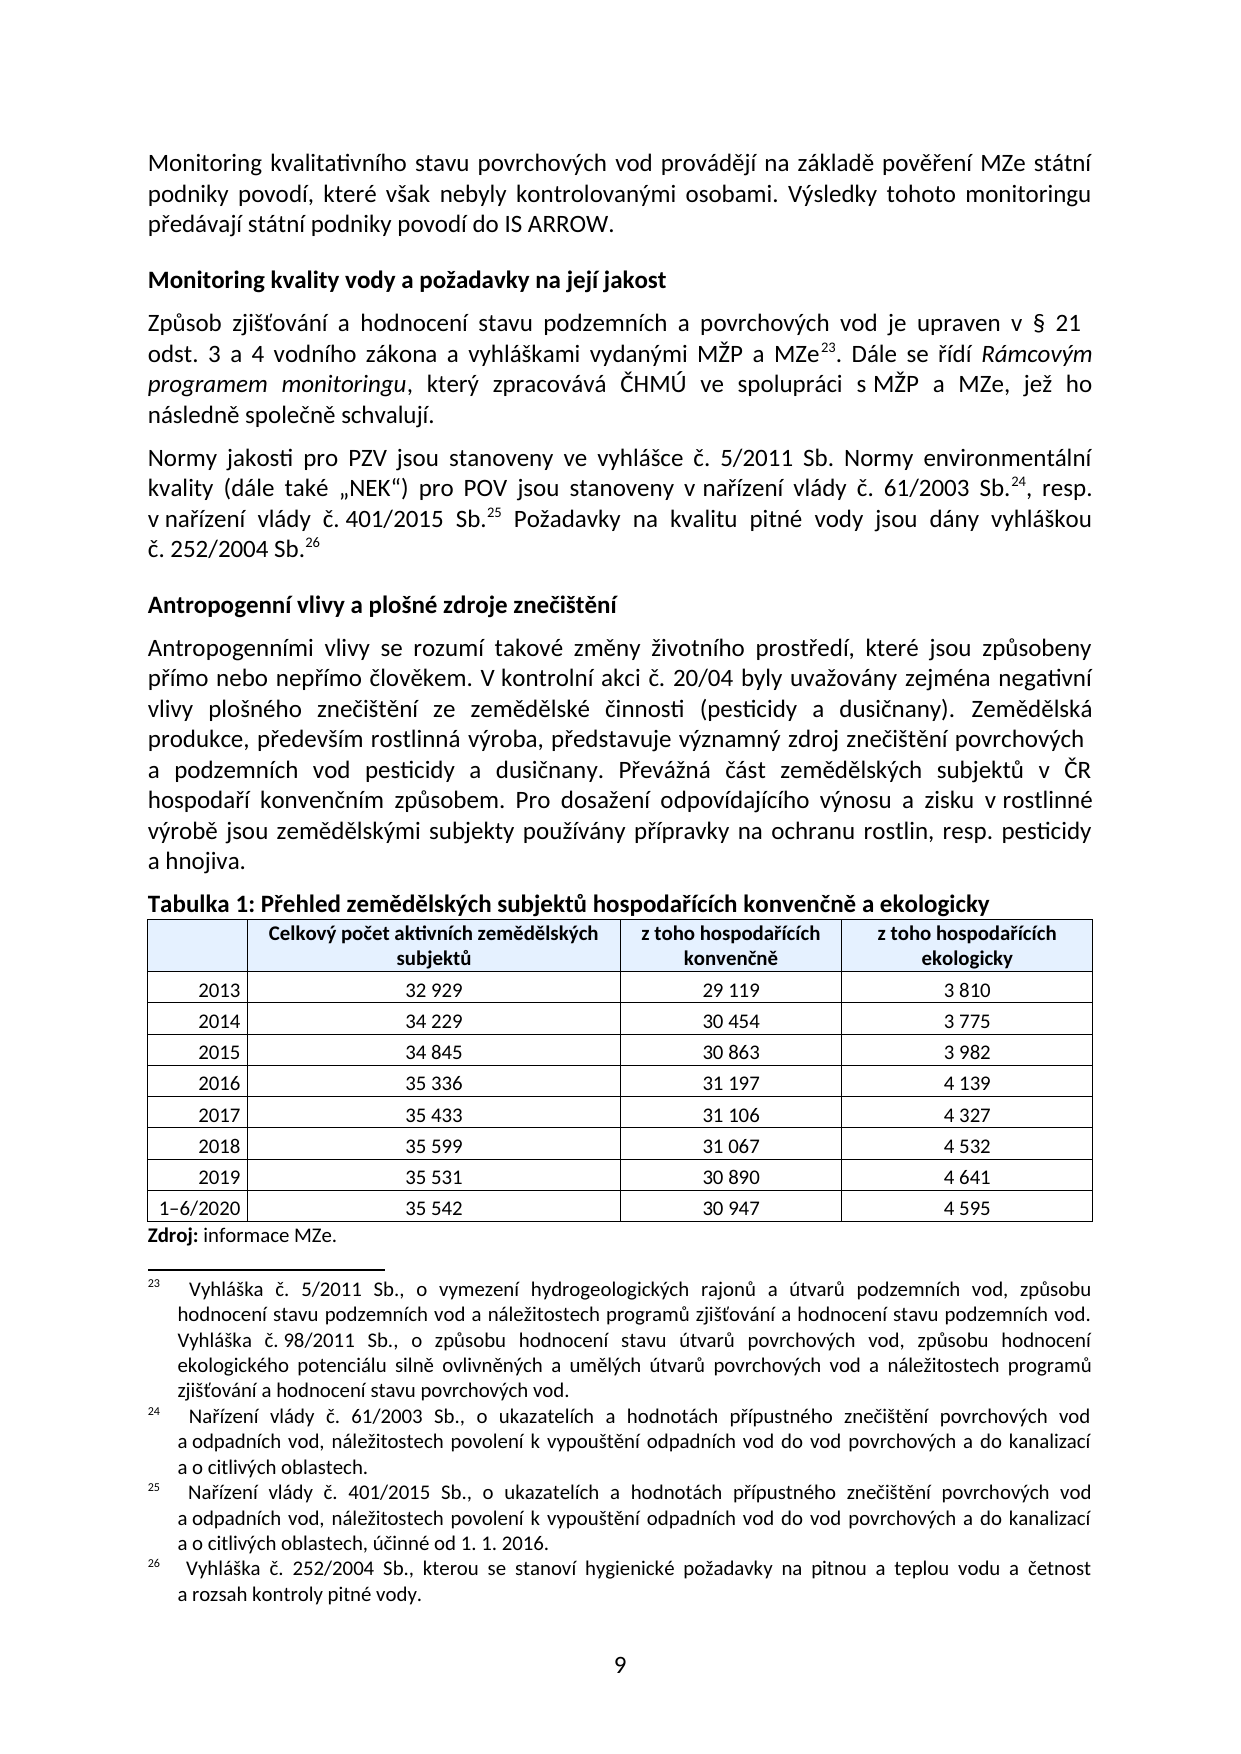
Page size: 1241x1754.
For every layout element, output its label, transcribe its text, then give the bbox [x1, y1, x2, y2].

table_cell 2013 [148, 972, 247, 1002]
table_cell 3 810 [842, 972, 1092, 1002]
table_cell 30 947 [621, 1191, 841, 1221]
text Zdroj: informace MZe. [148, 1222, 1093, 1247]
subtitle Antropogenní vlivy a plošné zdroje znečištění [148, 589, 1093, 619]
table_cell 2018 [148, 1128, 247, 1158]
table_cell 1–6/2020 [148, 1191, 247, 1221]
table_header z toho hospodařících konvenčně [621, 920, 841, 971]
subtitle Monitoring kvality vody a požadavky na její jakost [148, 264, 1093, 295]
table_cell 2016 [148, 1066, 247, 1096]
table_cell 2015 [148, 1035, 247, 1065]
table_cell 29 119 [621, 972, 841, 1002]
table_cell 32 929 [248, 972, 620, 1002]
table_cell 4 595 [842, 1191, 1092, 1221]
table_cell 4 139 [842, 1066, 1092, 1096]
table_cell 31 106 [621, 1097, 841, 1127]
table_cell 30 454 [621, 1003, 841, 1033]
table_cell 3 775 [842, 1003, 1092, 1033]
text Způsob zjišťování a hodnocení stavu podzemních a povrchových vod je upraven v § 21 odst. 3 a 4 vodního zákona a vyhláškami vydanými MŽP a MZe. Dále se řídí Rámcovým programem monitoringu, který zpracovává ČHMÚ ve spolupráci s MŽP a MZe, jež ho následně společně schvalují. [148, 307, 1093, 429]
table_cell 35 531 [248, 1160, 620, 1190]
table_cell 4 327 [842, 1097, 1092, 1127]
table_cell 2019 [148, 1160, 247, 1190]
table_cell 35 542 [248, 1191, 620, 1221]
table_cell 30 863 [621, 1035, 841, 1065]
table_header [148, 920, 247, 971]
text Monitoring kvalitativního stavu povrchových vod provádějí na základě pověření MZe státní podniky povodí, které však nebyly kontrolovanými osobami. Výsledky tohoto monitoringu předávají státní podniky povodí do IS ARROW. [148, 148, 1093, 239]
text Normy jakosti pro PZV jsou stanoveny ve vyhlášce č. 5/2011 Sb. Normy environmentální kvality (dále také „NEK“) pro POV jsou stanoveny v nařízení vlády č. 61/2003 Sb., resp. v nařízení vlády č. 401/2015 Sb. Požadavky na kvalitu pitné vody jsou dány vyhláškou č. 252/2004 Sb. [148, 442, 1093, 564]
table_cell 35 433 [248, 1097, 620, 1127]
text Tabulka 1: Přehled zemědělských subjektů hospodařících konvenčně a ekologicky [148, 888, 1093, 919]
table_header z toho hospodařících ekologicky [842, 920, 1092, 971]
table_cell 35 599 [248, 1128, 620, 1158]
table_cell 31 067 [621, 1128, 841, 1158]
table_cell 3 982 [842, 1035, 1092, 1065]
text Antropogenními vlivy se rozumí takové změny životního prostředí, které jsou způsobeny přímo nebo nepřímo člověkem. V kontrolní akci č. 20/04 byly uvažovány zejména negativní vlivy plošného znečištění ze zemědělské činnosti (pesticidy a dusičnany). Zemědělská produkce, především rostlinná výroba, představuje významný zdroj znečištění povrchových a podzemních vod pesticidy a dusičnany. Převážná část zemědělských subjektů v ČR hospodaří konvenčním způsobem. Pro dosažení odpovídajícího výnosu a zisku v rostlinné výrobě jsou zemědělskými subjekty používány přípravky na ochranu rostlin, resp. pesticidy a hnojiva. [148, 632, 1093, 876]
table_cell 35 336 [248, 1066, 620, 1096]
table_cell 4 532 [842, 1128, 1092, 1158]
table_cell 2014 [148, 1003, 247, 1033]
table_cell 34 229 [248, 1003, 620, 1033]
table_cell 30 890 [621, 1160, 841, 1190]
table_cell 2017 [148, 1097, 247, 1127]
table_cell 31 197 [621, 1066, 841, 1096]
table_cell 34 845 [248, 1035, 620, 1065]
table_cell 4 641 [842, 1160, 1092, 1190]
table_header Celkový počet aktivních zemědělských subjektů [248, 920, 620, 971]
